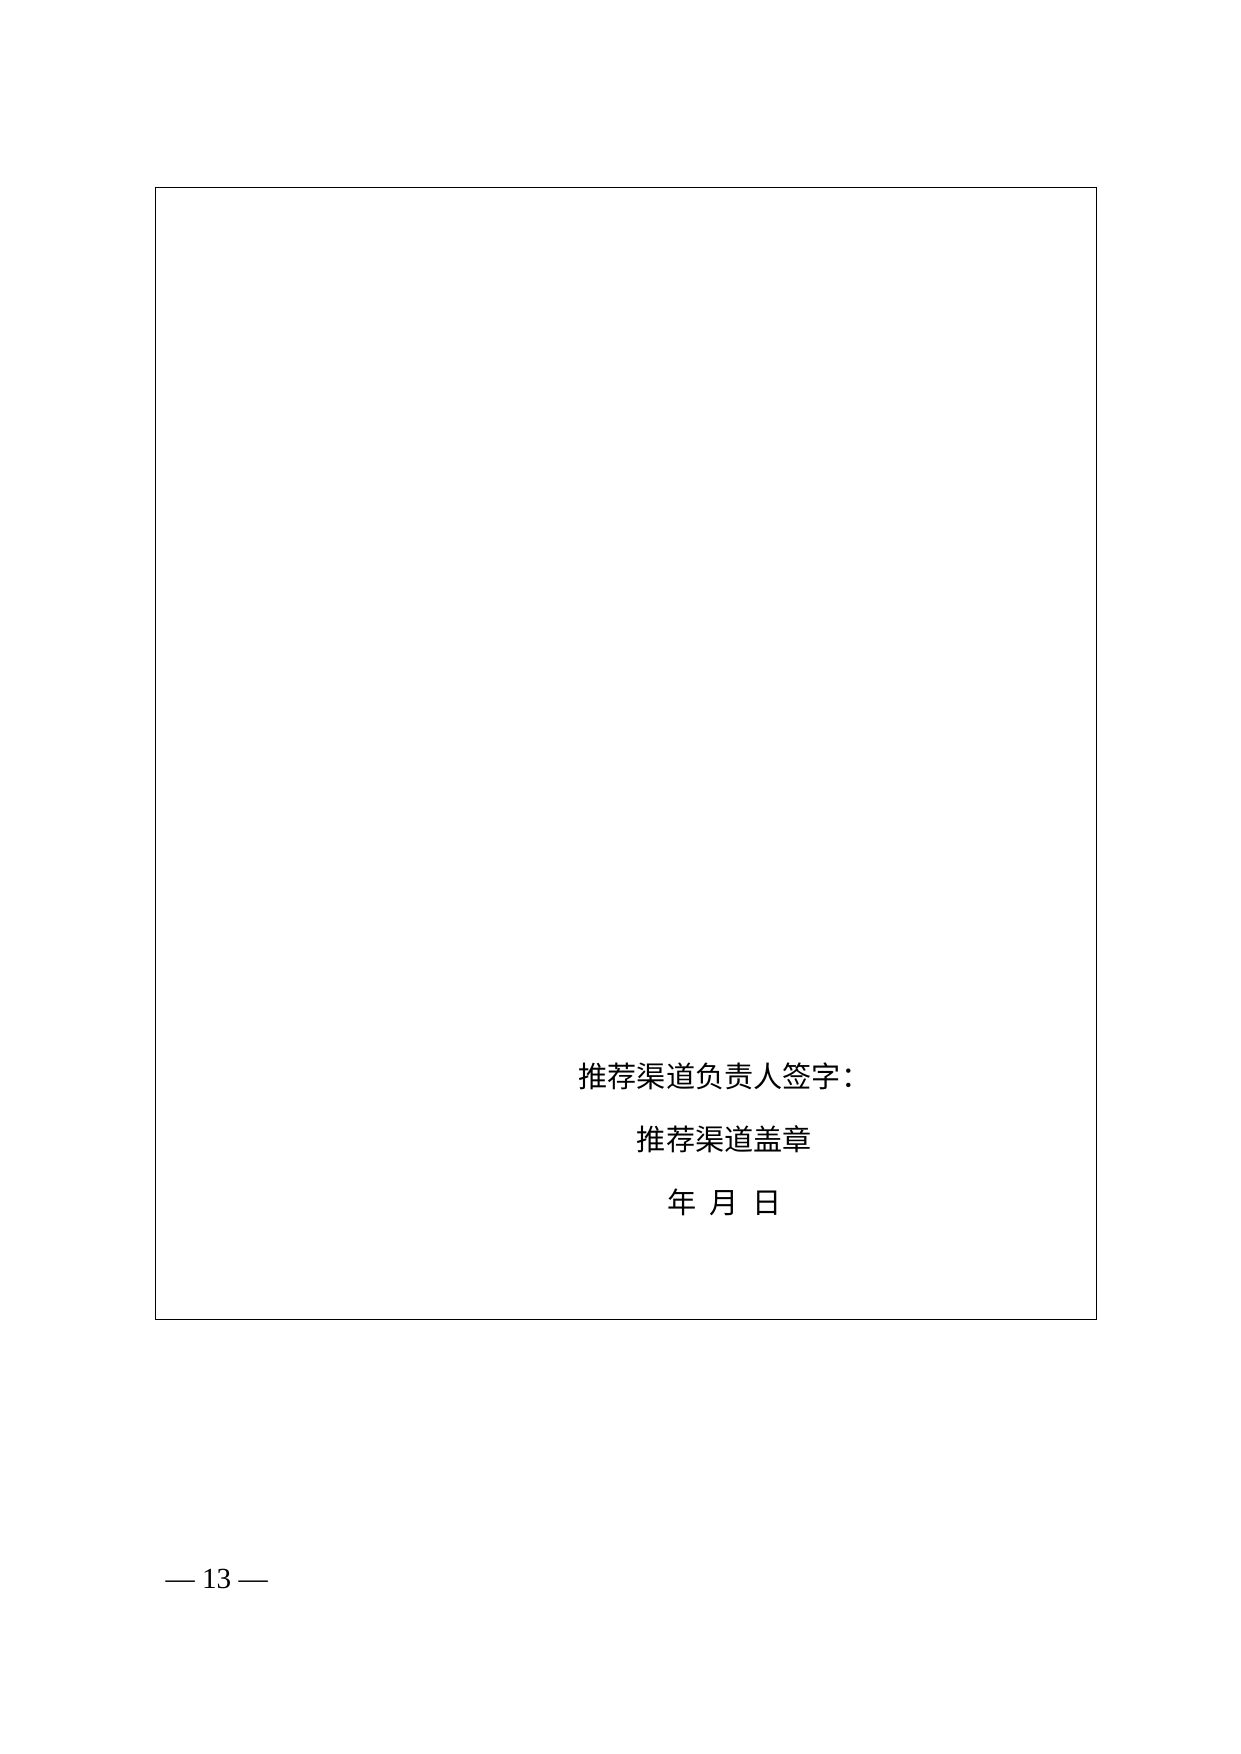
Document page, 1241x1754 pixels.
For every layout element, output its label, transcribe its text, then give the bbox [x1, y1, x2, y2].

table_header 推荐渠道负责人签字： 推荐渠道盖章 年 月 日 [156, 188, 1096, 1318]
